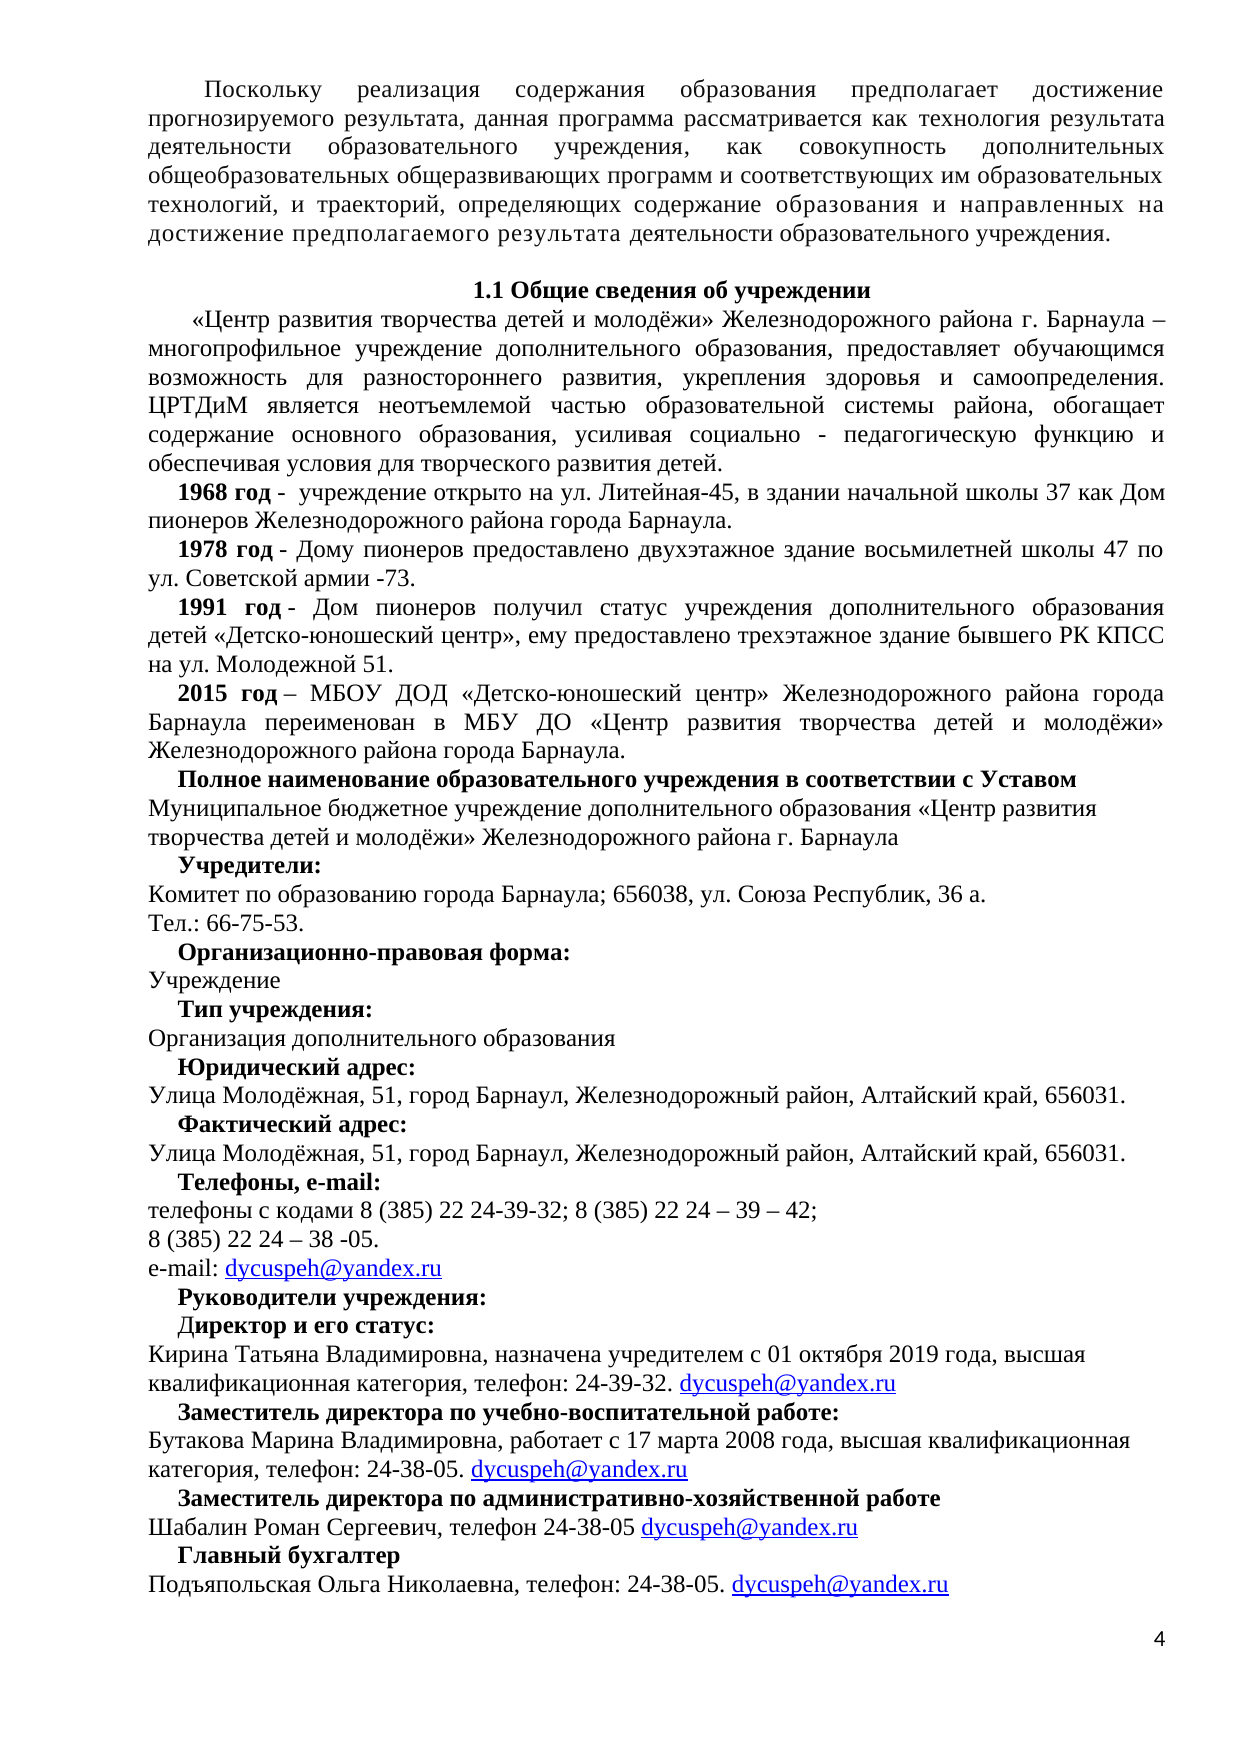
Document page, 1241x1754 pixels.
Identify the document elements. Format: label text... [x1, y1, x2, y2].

text Тип учреждения: [148, 994, 1165, 1023]
text «Центр развития творчества детей и молодёжи» Железнодорожного района г. Барнаула – многопрофильное учреждение дополнительного образования, предоставляет обучающимся возможность для разностороннего развития, укрепления здоровья и самоопределения. ЦРТДиМ является неотъемлемой частью образовательной системы района, обогащает содержание основного образования, усиливая социально - педагогическую функцию и обеспечивая условия для творческого развития детей. [148, 304, 1165, 477]
text Заместитель директора по учебно-воспитательной работе: [148, 1397, 1165, 1425]
text 1968 год - учреждение открыто на ул. Литейная-45, в здании начальной школы 37 как Дом пионеров Железнодорожного района города Барнаула. [148, 477, 1165, 534]
text Главный бухгалтер [148, 1540, 1165, 1569]
text Фактический адрес: [148, 1109, 1165, 1138]
text Учредители: [148, 850, 1165, 879]
text Юридический адрес: [148, 1052, 1165, 1080]
text Полное наименование образовательного учреждения в соответствии с Уставом [148, 764, 1165, 793]
text Организация дополнительного образования [148, 1023, 1165, 1052]
text Заместитель директора по административно-хозяйственной работе [148, 1483, 1165, 1512]
text Директор и его статус: [148, 1310, 1165, 1339]
text Учреждение [148, 965, 1165, 994]
text 2015 год – МБОУ ДОД «Детско-юношеский центр» Железнодорожного района города Барнаула переименован в МБУ ДО «Центр развития творчества детей и молодёжи» Железнодорожного района города Барнаула. [148, 678, 1165, 764]
text телефоны с кодами 8 (385) 22 24-39-32; 8 (385) 22 24 – 39 – 42; [148, 1195, 1165, 1224]
text Муниципальное бюджетное учреждение дополнительного образования «Центр развития творчества детей и молодёжи» Железнодорожного района г. Барнаула [148, 793, 1165, 850]
text Подъяпольская Ольга Николаевна, телефон: 24-38-05. dycuspeh@yandex.ru [148, 1569, 1165, 1598]
text e-mail: dycuspeh@yandex.ru [148, 1253, 1165, 1282]
text Кирина Татьяна Владимировна, назначена учредителем с 01 октября 2019 года, высшая квалификационная категория, телефон: 24-39-32. dycuspeh@yandex.ru [148, 1339, 1165, 1397]
text Улица Молодёжная, 51, город Барнаул, Железнодорожный район, Алтайский край, 656031. [148, 1138, 1165, 1167]
text Улица Молодёжная, 51, город Барнаул, Железнодорожный район, Алтайский край, 656031. [148, 1080, 1165, 1109]
text Поскольку реализация содержания образования предполагает достижение прогнозируемого результата, данная программа рассматривается как технология результата деятельности образовательного учреждения, как совокупность дополнительных общеобразовательных общеразвивающих программ и соответствующих им образовательных технологий, и траекторий, определяющих содержание образования и направленных на достижение предполагаемого результата деятельности образовательного учреждения. [148, 74, 1165, 247]
text 1.1 Общие сведения об учреждении [178, 275, 1165, 304]
text Телефоны, e-mail: [148, 1167, 1165, 1195]
text Комитет по образованию города Барнаула; 656038, ул. Союза Республик, 36 а. Тел.: 66-75-53. [148, 879, 1165, 937]
text 8 (385) 22 24 – 38 -05. [148, 1224, 1165, 1253]
text Шабалин Роман Сергеевич, телефон 24-38-05 dycuspeh@yandex.ru [148, 1512, 1165, 1540]
text Руководители учреждения: [148, 1282, 1165, 1310]
text 1991 год - Дом пионеров получил статус учреждения дополнительного образования детей «Детско-юношеский центр», ему предоставлено трехэтажное здание бывшего РК КПСС на ул. Молодежной 51. [148, 592, 1165, 678]
text Организационно-правовая форма: [148, 937, 1165, 965]
text Бутакова Марина Владимировна, работает с 17 марта 2008 года, высшая квалификационная категория, телефон: 24-38-05. dycuspeh@yandex.ru [148, 1425, 1165, 1483]
text 1978 год - Дому пионеров предоставлено двухэтажное здание восьмилетней школы 47 по ул. Советской армии -73. [148, 534, 1165, 592]
